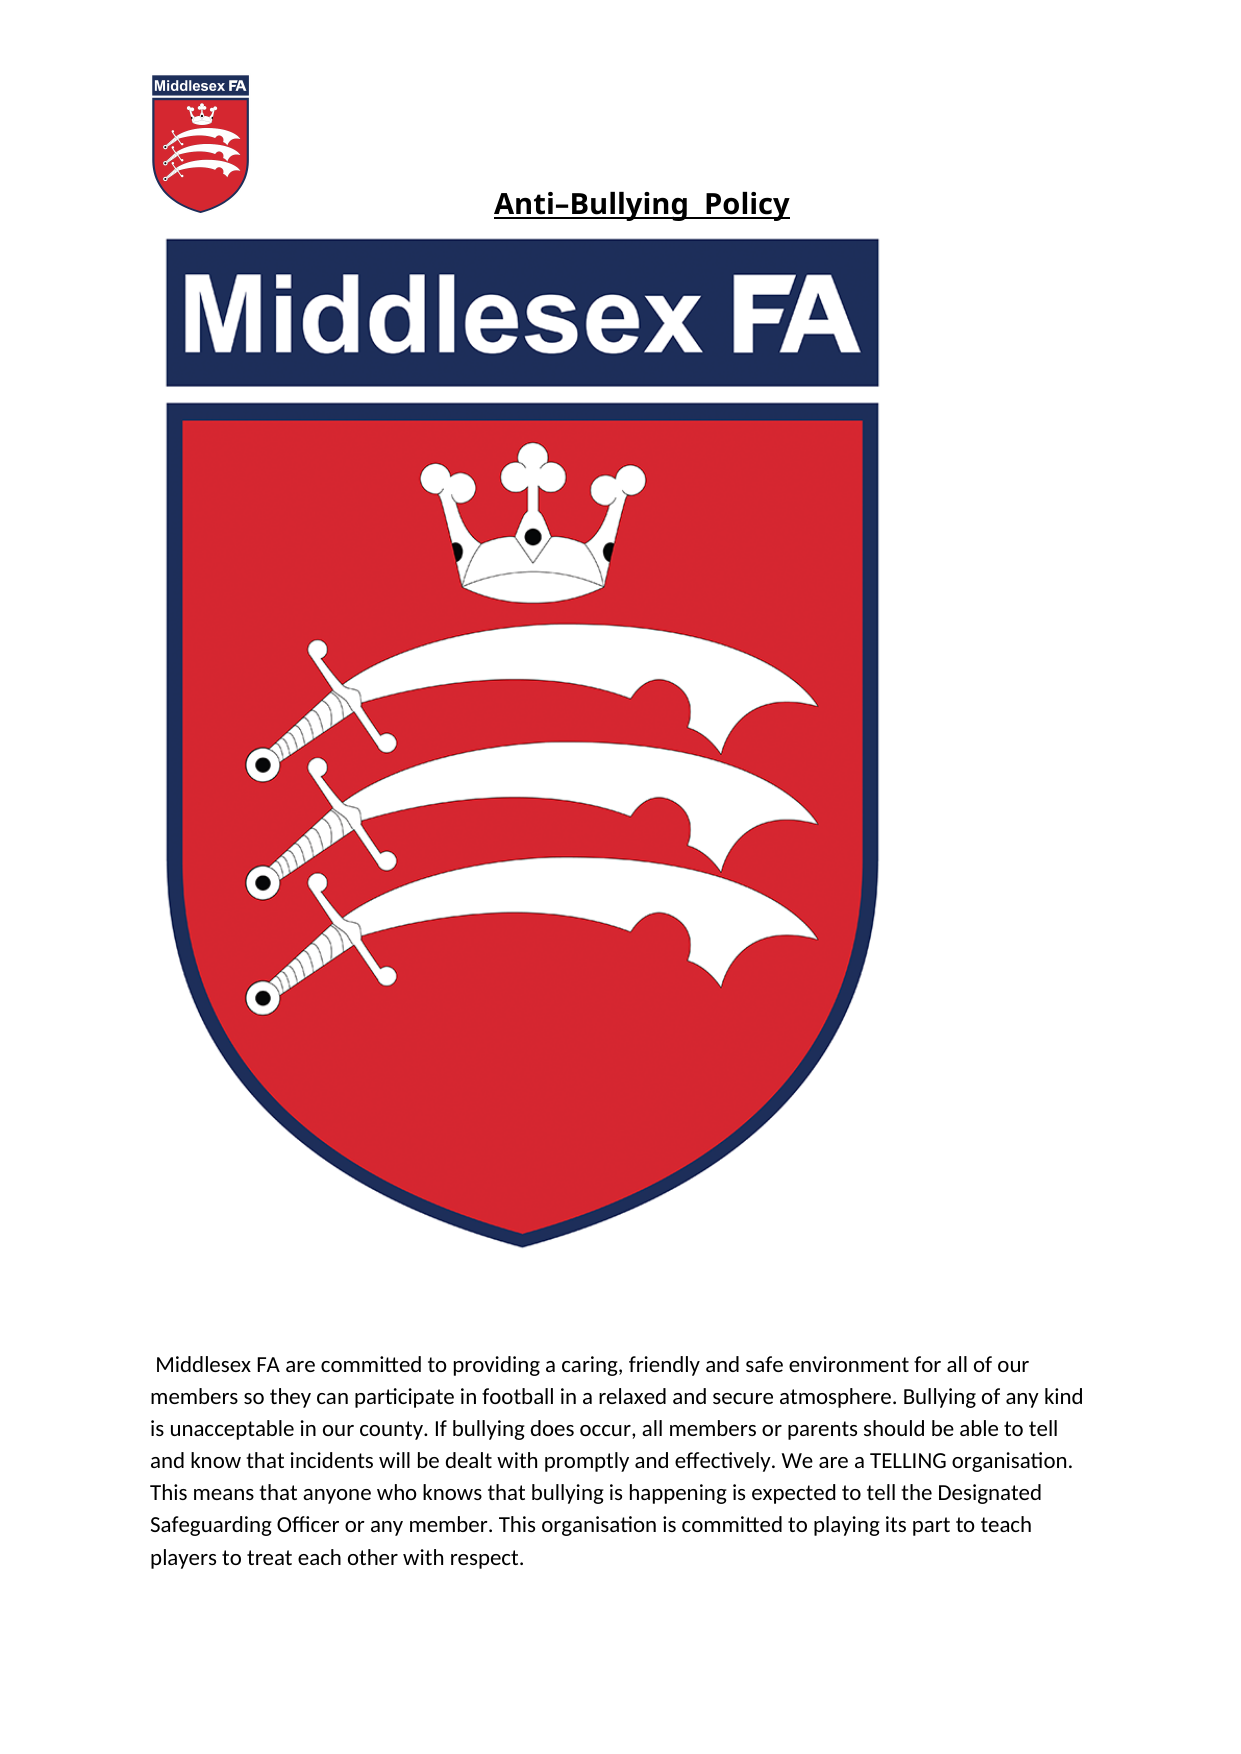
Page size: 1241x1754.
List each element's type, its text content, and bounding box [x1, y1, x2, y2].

picture [150, 73, 251, 215]
picture [150, 222, 895, 1263]
text Middlesex FA are committed to providing a caring, friendly and safe environment for all of our members so they can participate in football in a relaxed and secure atmosphere. Bullying of any kind is unacceptable in our county. If bullying does occur, all members or parents should be able to tell and know that incidents will be dealt with promptly and effectively. We are a TELLING organisation. This means that anyone who knows that bullying is happening is expected to tell the Designated Safeguarding Officer or any member. This organisation is committed to playing its part to teach players to treat each other with respect. [150, 1350, 1090, 1571]
